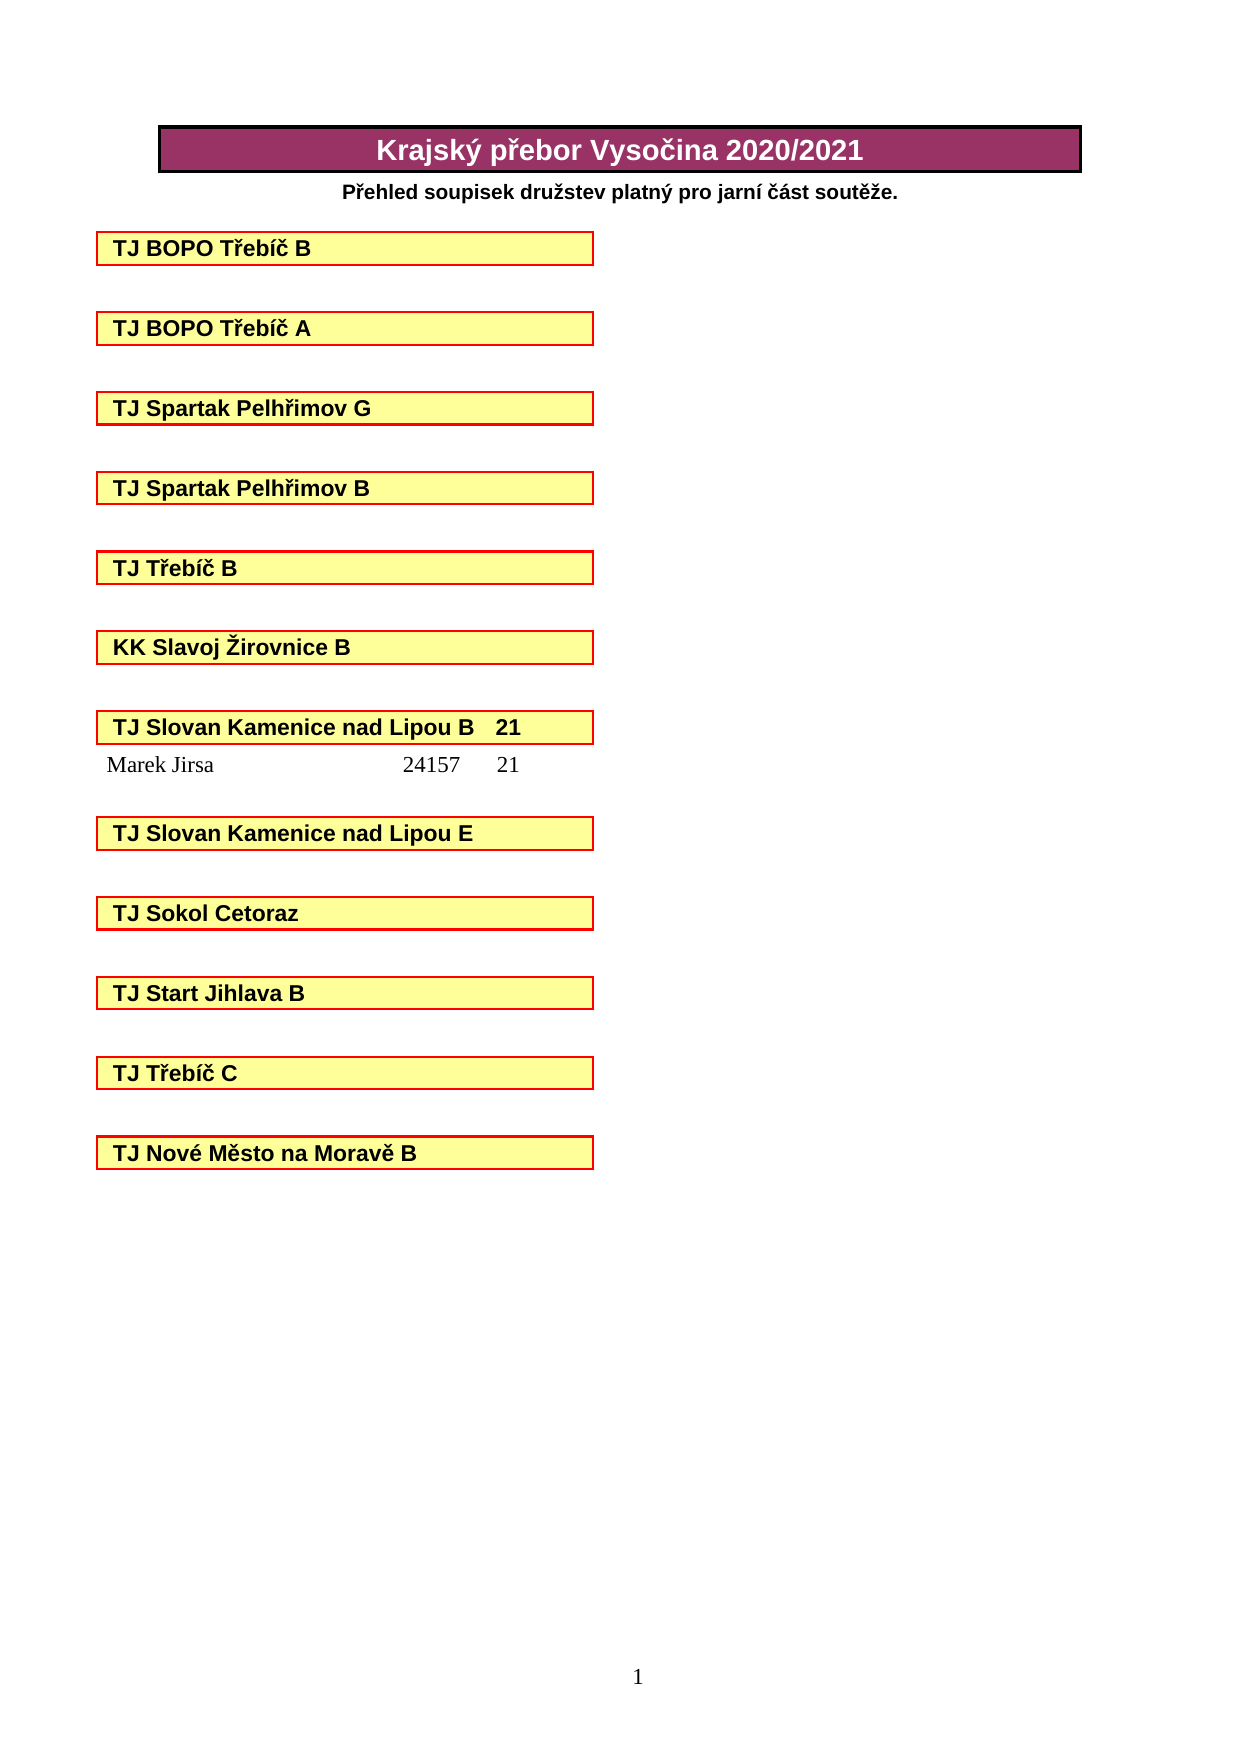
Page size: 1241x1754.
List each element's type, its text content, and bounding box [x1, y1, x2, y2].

subtitle Krajský přebor Vysočina 2020/2021 [161, 129, 1079, 170]
text KK Slavoj Žirovnice B [98, 632, 592, 663]
text TJ Spartak Pelhřimov G [98, 393, 592, 423]
text TJ Start Jihlava B [98, 978, 592, 1008]
text TJ Spartak Pelhřimov B [98, 473, 592, 503]
text TJ Slovan Kamenice nad Lipou E [98, 818, 592, 849]
text TJ BOPO Třebíč A [98, 313, 592, 344]
text TJ Třebíč B [98, 553, 592, 583]
text TJ Slovan Kamenice nad Lipou B 21 [98, 712, 592, 743]
text TJ Třebíč C [98, 1058, 592, 1088]
text Přehled soupisek družstev platný pro jarní část soutěže. [106, 180, 1134, 204]
text TJ Nové Město na Moravě B [98, 1138, 592, 1168]
text TJ BOPO Třebíč B [98, 233, 592, 264]
text TJ Sokol Cetoraz [98, 898, 592, 928]
text Marek Jirsa 24157 21 [106, 751, 583, 777]
